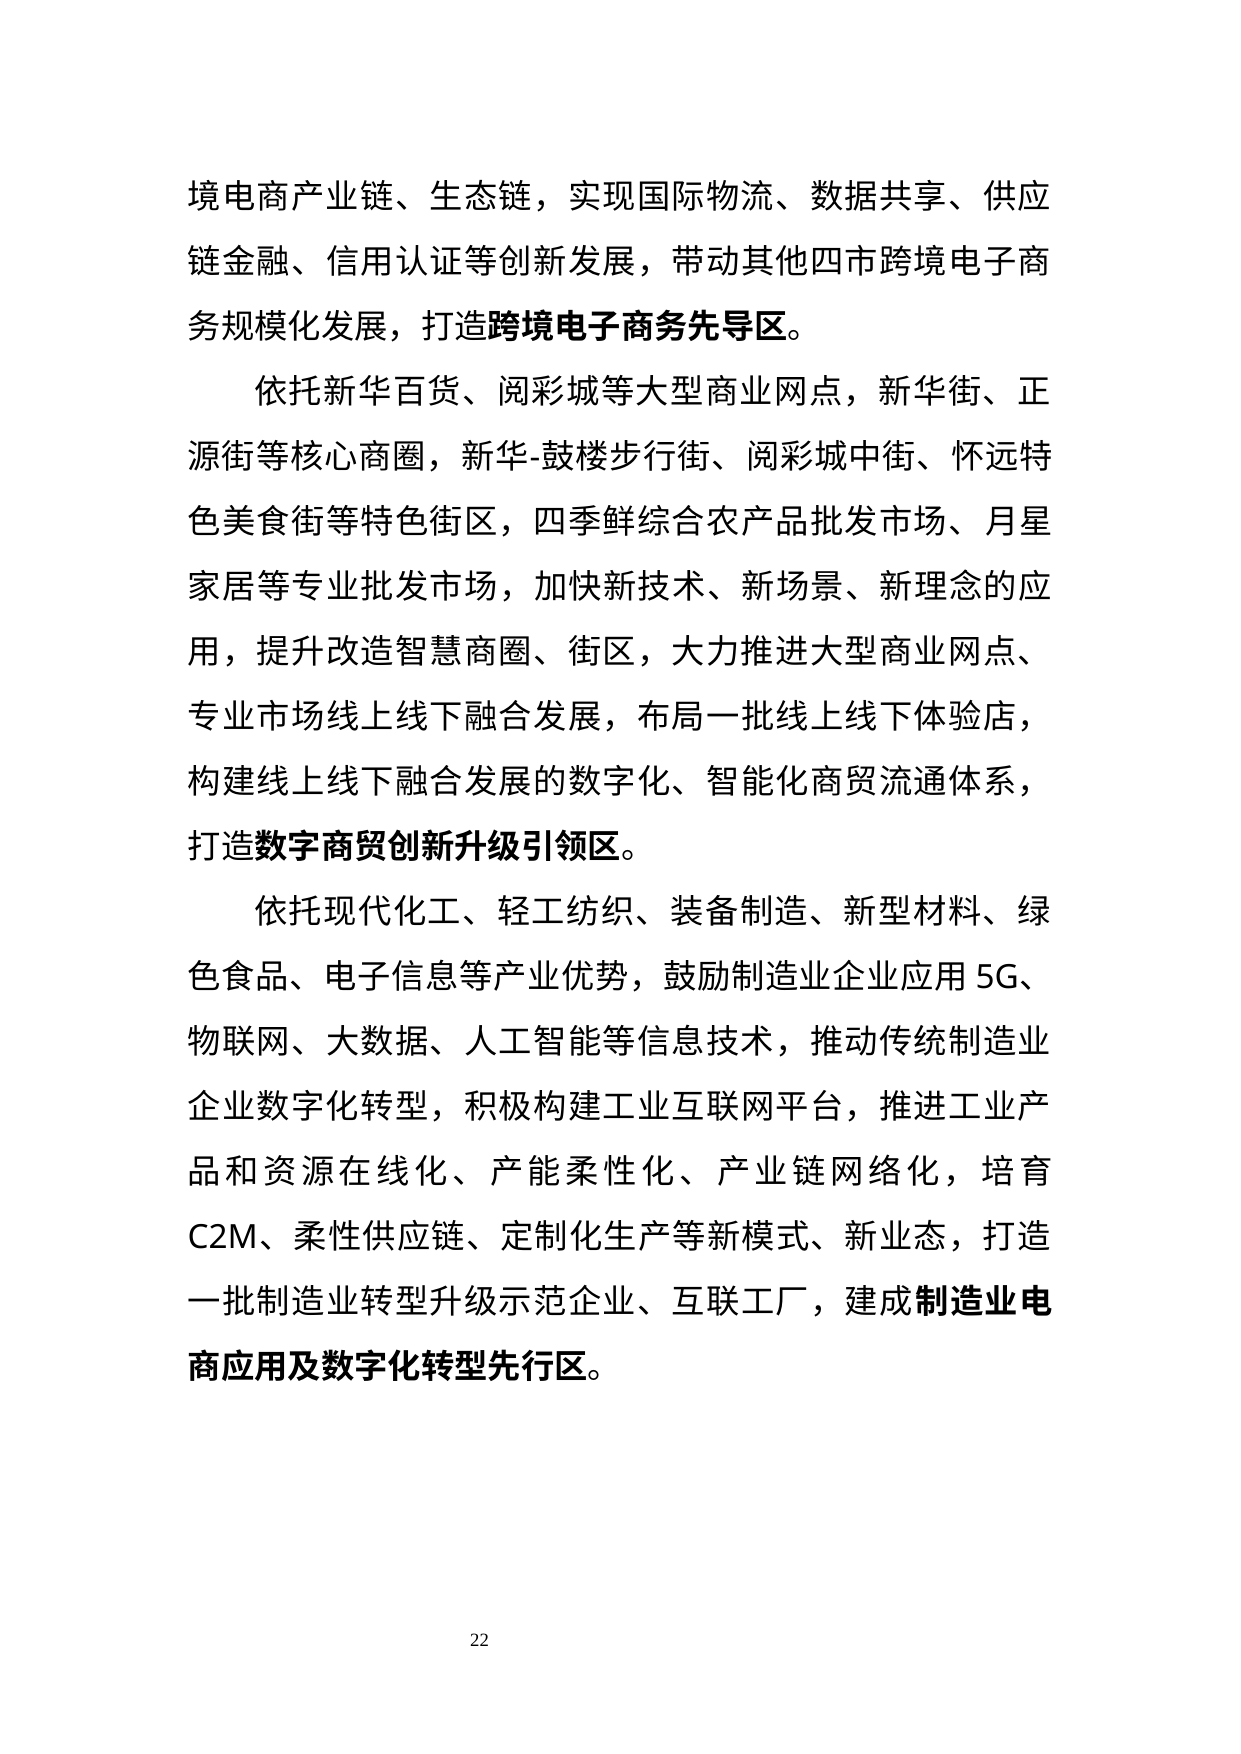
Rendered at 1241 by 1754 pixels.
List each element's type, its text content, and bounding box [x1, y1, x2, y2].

text 依托现代化工、轻工纺织、装备制造、新型材料、绿色食品、电子信息等产业优势，鼓励制造业企业应用5G、物联网、大数据、人工智能等信息技术，推动传统制造业企业数字化转型，积极构建工业互联网平台，推进工业产品和资源在线化、产能柔性化、产业链网络化，培育C2M、柔性供应链、定制化生产等新模式、新业态，打造一批制造业转型升级示范企业、互联工厂，建成制造业电商应用及数字化转型先行区。 [187, 877, 1053, 1397]
text 依托新华百货、阅彩城等大型商业网点，新华街、正源街等核心商圈，新华-鼓楼步行街、阅彩城中街、怀远特色美食街等特色街区，四季鲜综合农产品批发市场、月星家居等专业批发市场，加快新技术、新场景、新理念的应用，提升改造智慧商圈、街区，大力推进大型商业网点、专业市场线上线下融合发展，布局一批线上线下体验店，构建线上线下融合发展的数字化、智能化商贸流通体系，打造数字商贸创新升级引领区。 [187, 357, 1053, 877]
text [187, 162, 1053, 357]
